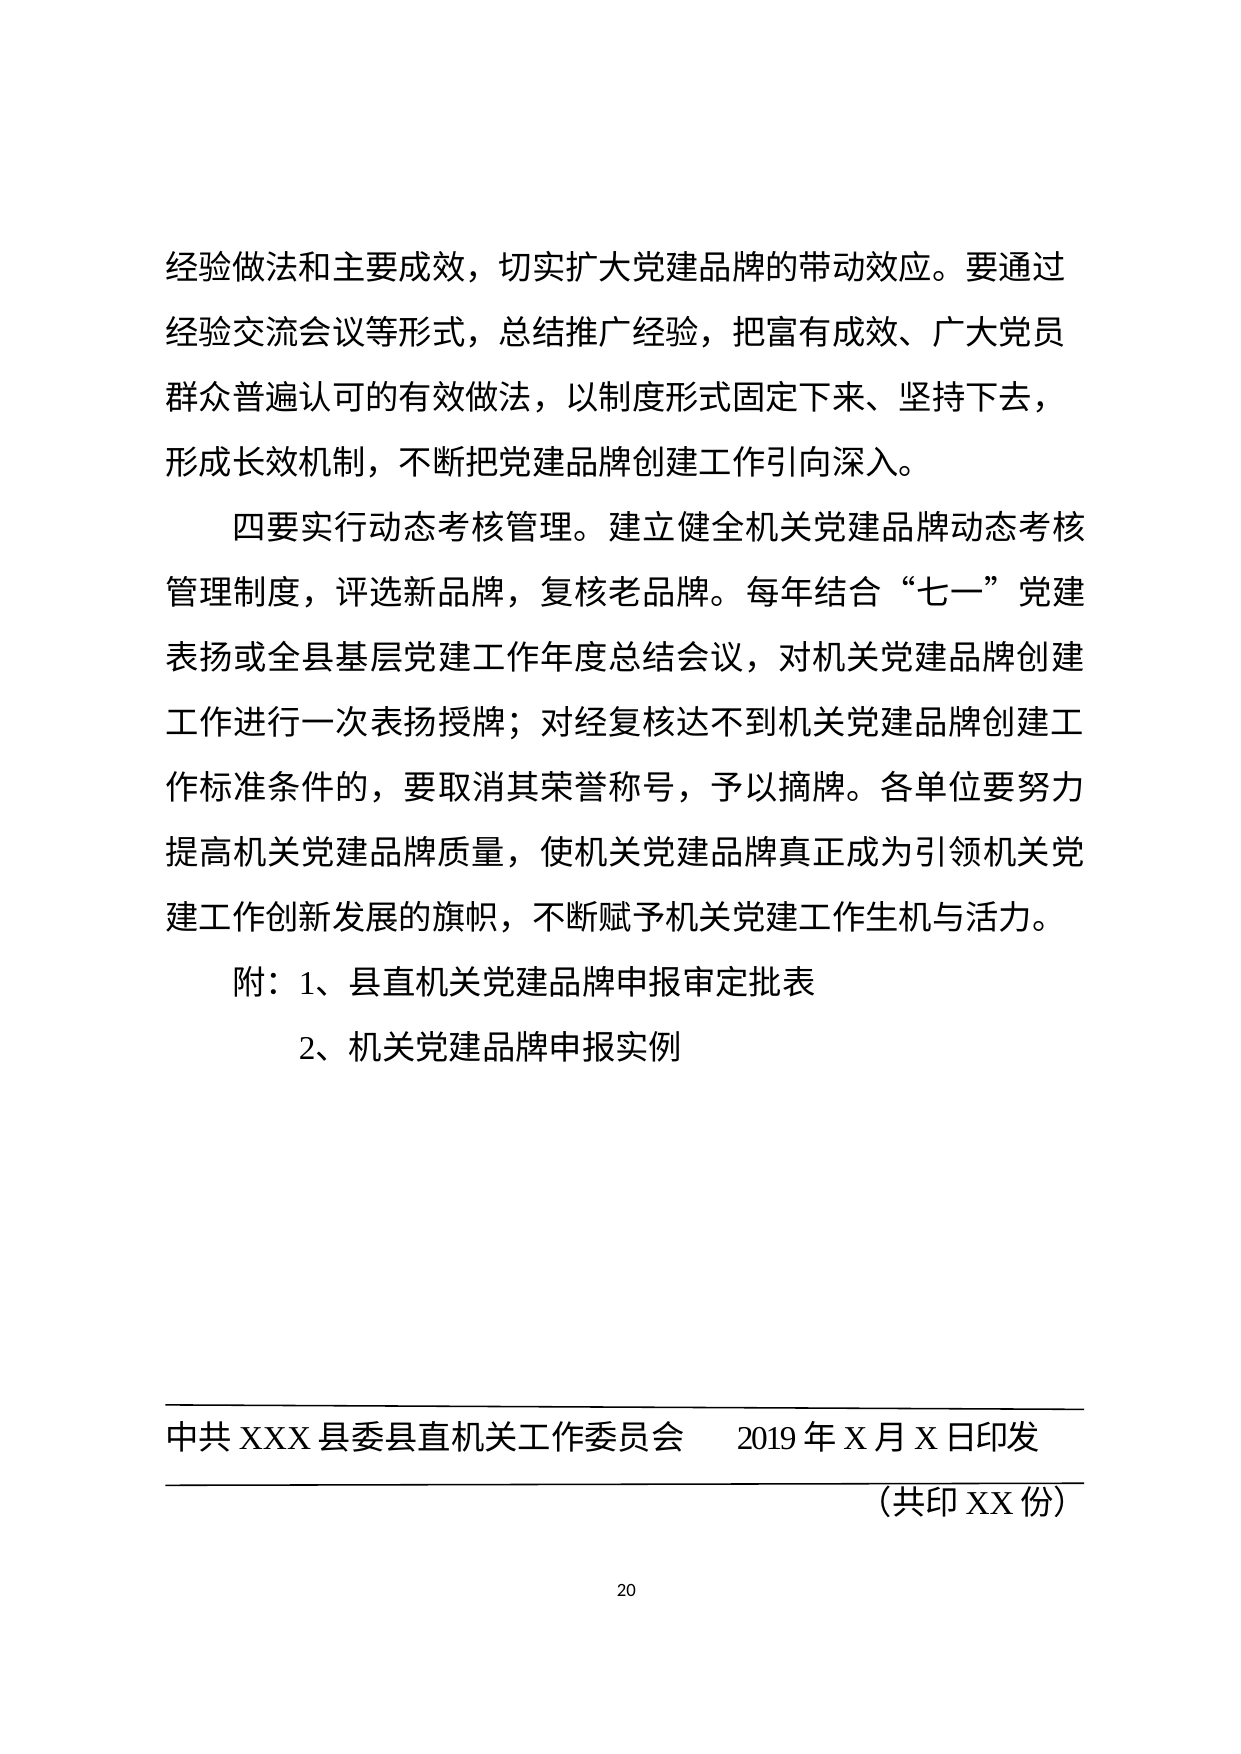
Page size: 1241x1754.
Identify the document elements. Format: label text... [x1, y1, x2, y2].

text 附：1、县直机关党建品牌申报审定批表 [165, 948, 1087, 1013]
text （共印XX份） [165, 1468, 1087, 1533]
text 2、机关党建品牌申报实例 [165, 1013, 1087, 1078]
text 中共XXX县委县直机关工作委员会 2019年X月X日印发 [165, 1403, 1087, 1468]
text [165, 233, 1087, 493]
text 四要实行动态考核管理。建立健全机关党建品牌动态考核管理制度，评选新品牌，复核老品牌。每年结合“七一”党建表扬或全县基层党建工作年度总结会议，对机关党建品牌创建工作进行一次表扬授牌；对经复核达不到机关党建品牌创建工作标准条件的，要取消其荣誉称号，予以摘牌。各单位要努力提高机关党建品牌质量，使机关党建品牌真正成为引领机关党建工作创新发展的旗帜，不断赋予机关党建工作生机与活力。 [165, 493, 1087, 948]
